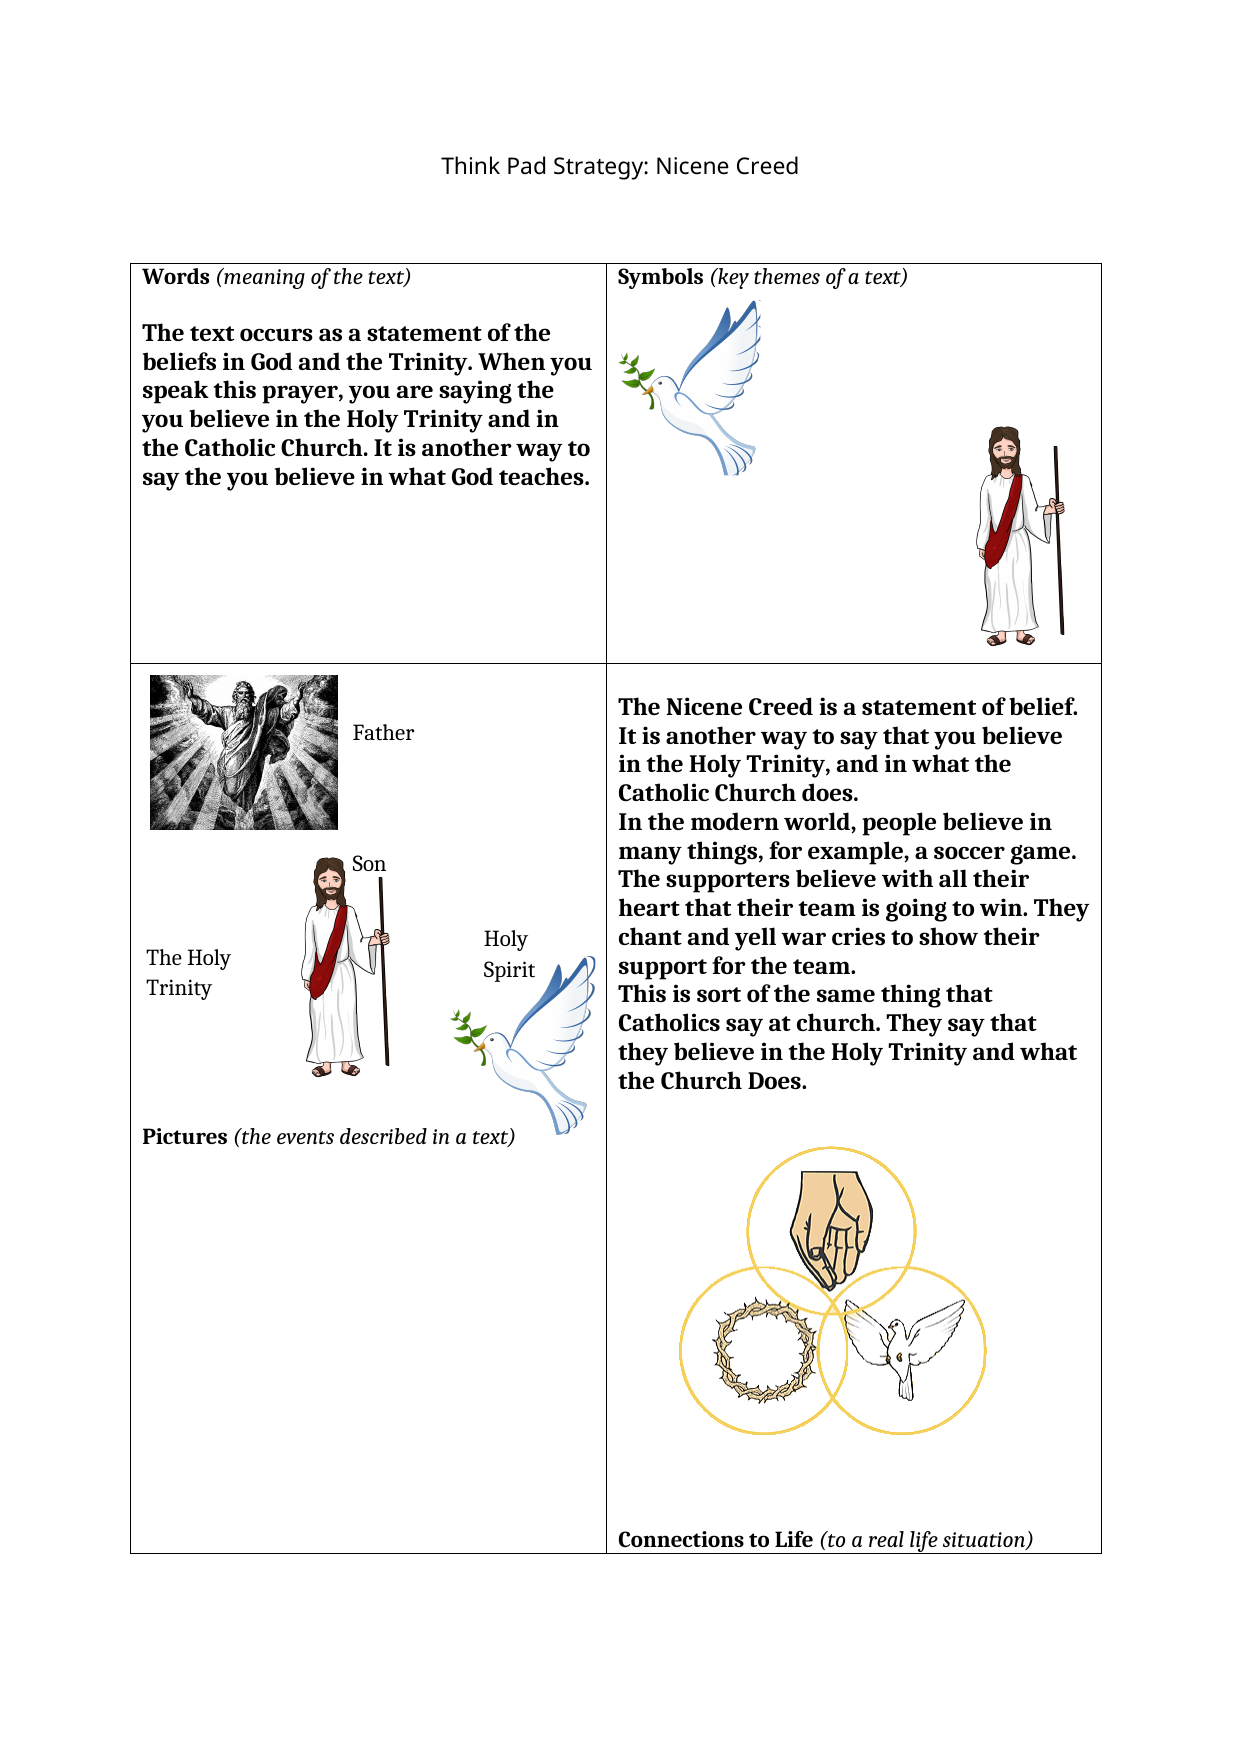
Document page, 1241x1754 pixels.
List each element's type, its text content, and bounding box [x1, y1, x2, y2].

text Think Pad Strategy: Nicene Creed [187, 150, 1053, 181]
table_cell The Nicene Creed is a statement of belief. It is another way to say that you believe in the Holy Trinity, and in what the Catholic Church does. In the modern world, people believe in many things, for example, a soccer game. The supporters believe with all their heart that their team is going to win. They chant and yell war cries to show their support for the team. This is sort of the same thing that Catholics say at church. They say that they believe in the Holy Trinity and what the Church Does. Connections to Life (to a real life situation) [607, 664, 1101, 1553]
table_header Words (meaning of the text) The text occurs as a statement of the beliefs in God and the Trinity. When you speak this prayer, you are saying the you believe in the Holy Trinity and in the Catholic Church. It is another way to say the you believe in what God teaches. [131, 264, 606, 663]
table_cell Pictures (the events described in a text) [131, 664, 606, 1553]
table_header Symbols (key themes of a text) [607, 264, 1101, 663]
